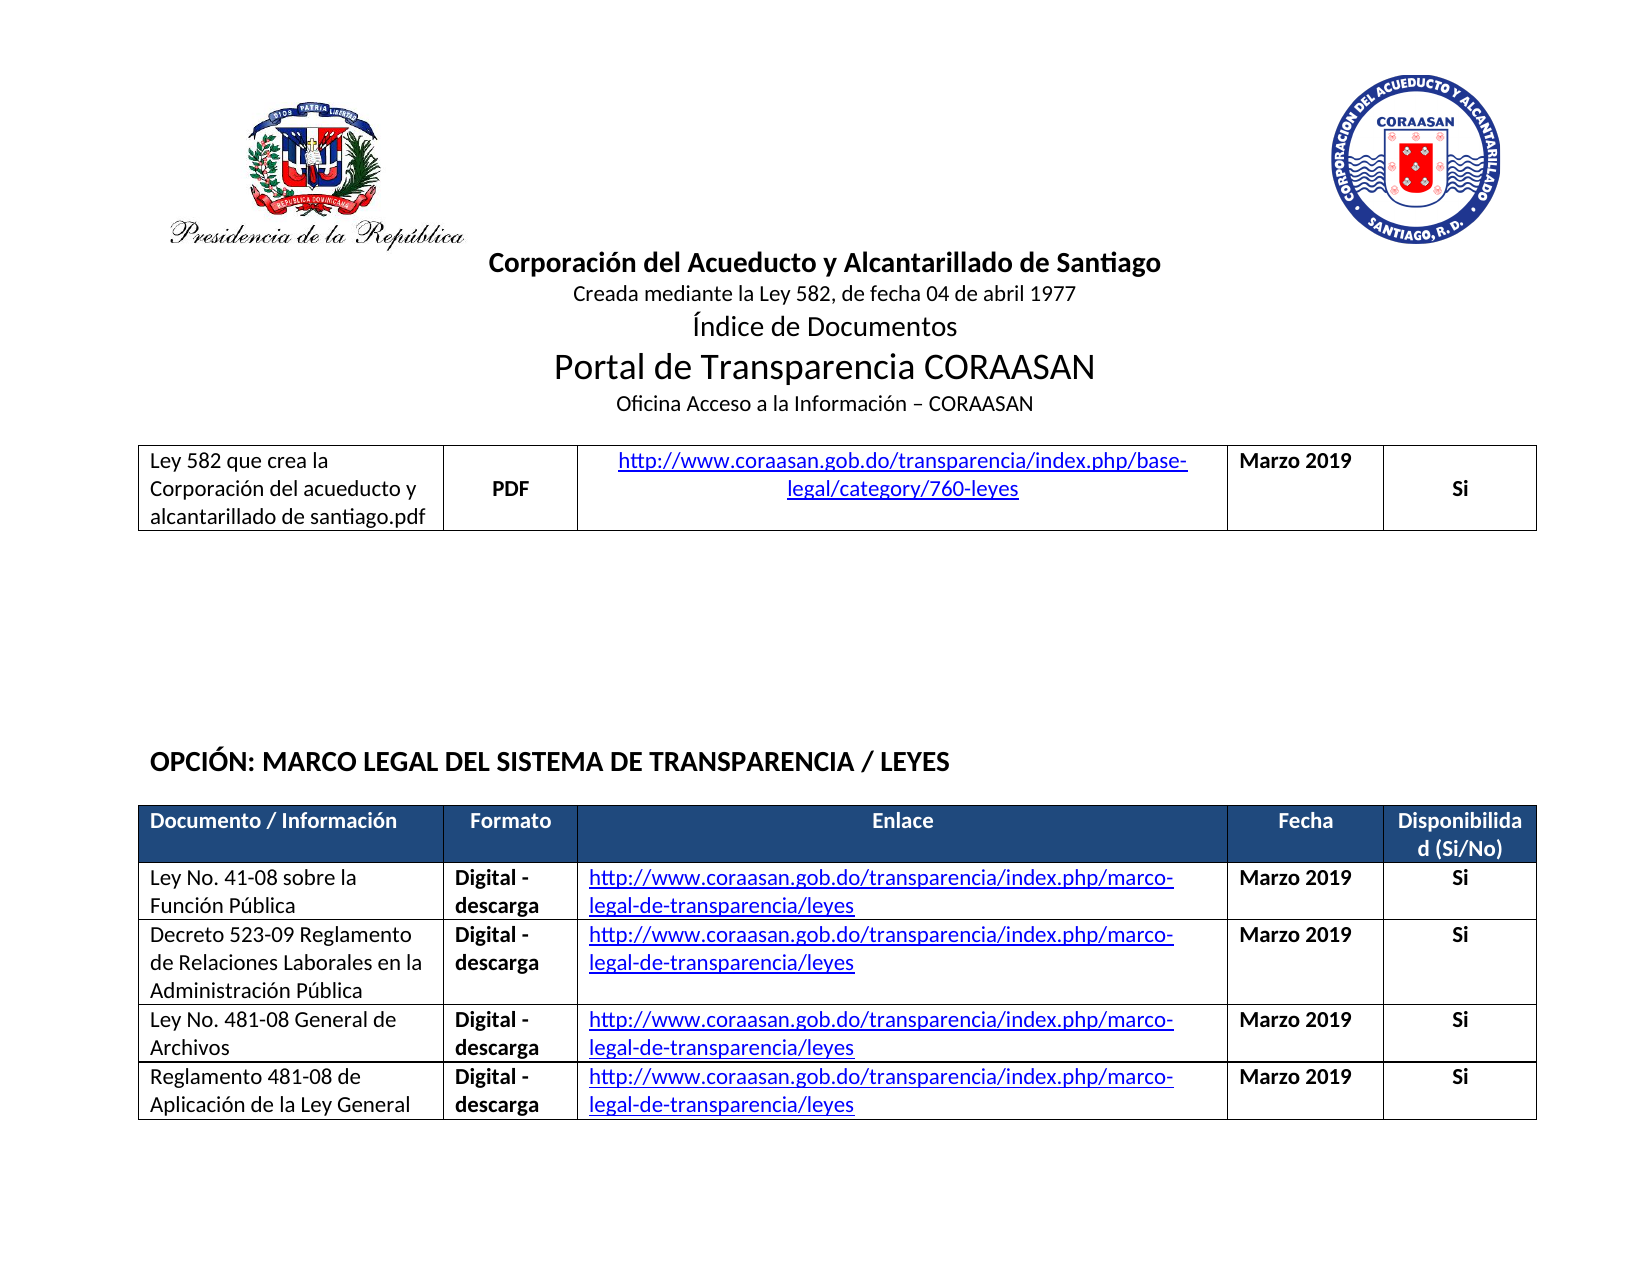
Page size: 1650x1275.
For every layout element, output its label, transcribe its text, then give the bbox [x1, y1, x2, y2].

table_cell Si [1384, 1005, 1536, 1061]
table_cell Marzo 2019 [1228, 920, 1383, 1004]
table_header Fecha [1228, 806, 1383, 862]
table_cell Reglamento 481-08 de Aplicación de la Ley General de Archivos [361, 1063, 443, 1118]
table_cell Ley 582 que crea la Corporación del acueducto y alcantarillado de santiago.pdf [329, 446, 443, 530]
table_cell Ley No. 41-08 sobre la Función Pública [296, 863, 443, 919]
picture [1331, 75, 1500, 244]
table_header Documento / Información [139, 806, 443, 862]
table_cell Digital -descarga [444, 1063, 577, 1118]
table_cell Si [1384, 920, 1536, 1004]
table_cell Marzo 2019 [1228, 446, 1383, 530]
table_cell Marzo 2019 [1228, 1005, 1383, 1061]
table_cell Digital -descarga [444, 1005, 577, 1061]
table_header Enlace [578, 806, 1227, 862]
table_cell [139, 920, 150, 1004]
table_cell http://www.coraasan.gob.do/transparencia/index.php/marco-legal-de-transparencia/leyes [578, 863, 1227, 919]
table_cell Marzo 2019 [1228, 863, 1383, 919]
table_cell Marzo 2019 [1228, 1063, 1383, 1118]
table_cell Digital -descarga [444, 863, 577, 919]
text OPCIÓN: MARCO LEGAL DEL SISTEMA DE TRANSPARENCIA / LEYES [150, 743, 1500, 779]
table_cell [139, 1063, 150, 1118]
table_cell http://www.coraasan.gob.do/transparencia/index.php/marco-legal-de-transparencia/leyes [578, 1005, 1227, 1061]
table_header Formato [444, 806, 577, 862]
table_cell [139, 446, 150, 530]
table_cell PDF [444, 446, 577, 530]
table_cell Decreto 523-09 Reglamento de Relaciones Laborales en la Administración Pública [363, 920, 443, 1004]
table_cell Ley No. 481-08 General de Archivos [139, 1005, 443, 1061]
table_cell http://www.coraasan.gob.do/transparencia/index.php/marco-legal-de-transparencia/leyes [578, 920, 1227, 1004]
table_cell Si [1384, 1063, 1536, 1118]
table_cell Digital -descarga [444, 920, 577, 1004]
table_header Disponibilidad (Si/No) [1384, 806, 1536, 862]
table_cell http://www.coraasan.gob.do/transparencia/index.php/base-legal/category/760-leyes [578, 446, 1227, 530]
picture [170, 102, 470, 260]
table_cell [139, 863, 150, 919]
table_cell http://www.coraasan.gob.do/transparencia/index.php/marco-legal-de-transparencia/leyes [578, 1063, 1227, 1118]
table_cell Si [1384, 446, 1536, 530]
table_cell Si [1384, 863, 1536, 919]
